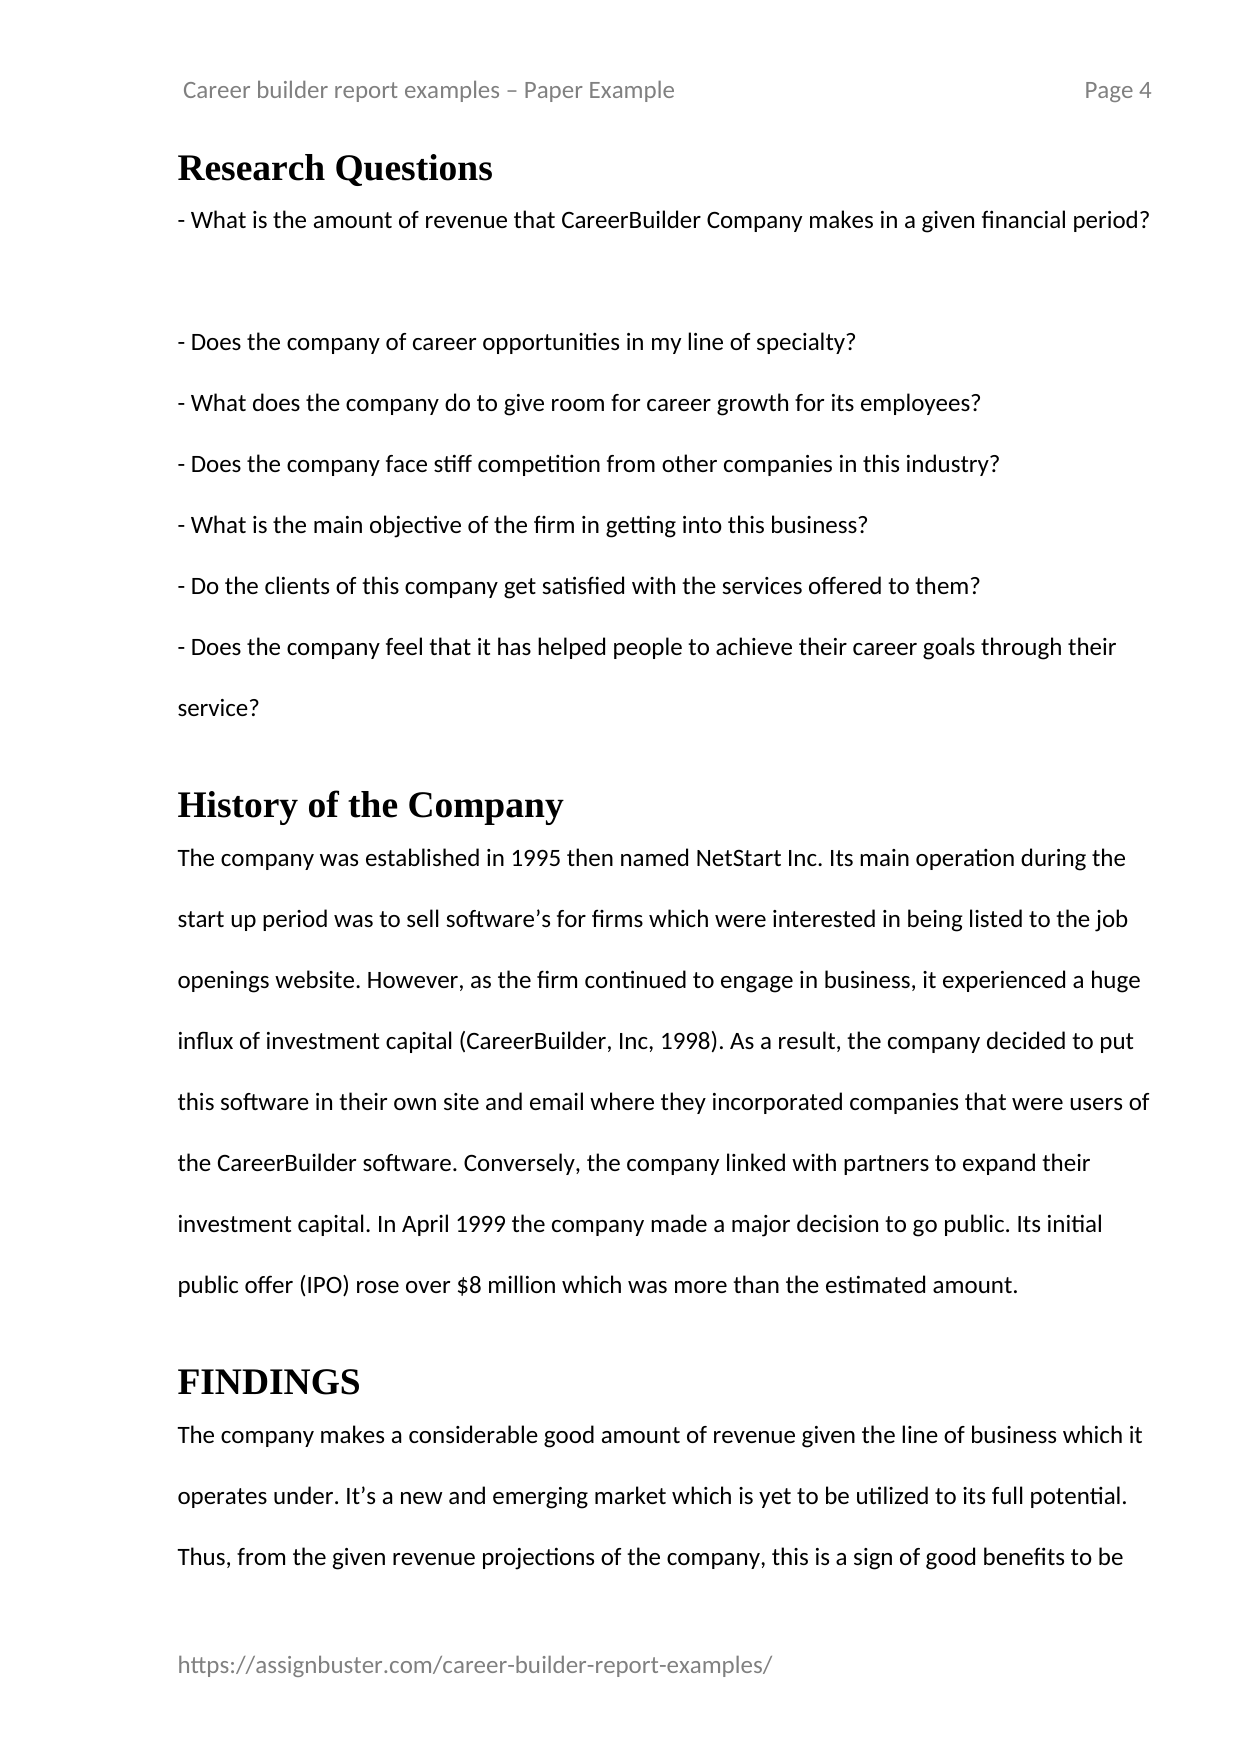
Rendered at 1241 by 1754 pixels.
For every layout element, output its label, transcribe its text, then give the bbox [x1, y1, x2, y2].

text - What is the amount of revenue that CareerBuilder Company makes in a given financial period? - Does the company of career opportunities in my line of specialty? - What does the company do to give room for career growth for its employees? - Does the company face stiff competition from other companies in this industry? - What is the main objective of the firm in getting into this business? - Do the clients of this company get satisfied with the services offered to them? - Does the company feel that it has helped people to achieve their career goals through their service? [177, 204, 1152, 723]
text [177, 1419, 1152, 1571]
text The company was established in 1995 then named NetStart Inc. Its main operation during the start up period was to sell software’s for firms which were interested in being listed to the job openings website. However, as the firm continued to engage in business, it experienced a huge influx of investment capital (CareerBuilder, Inc, 1998). As a result, the company decided to put this software in their own site and email where they incorporated companies that were users of the CareerBuilder software. Conversely, the company linked with partners to expand their investment capital. In April 1999 the company made a major decision to go public. Its initial public offer (IPO) rose over $8 million which was more than the estimated amount. [177, 842, 1152, 1300]
subtitle Research Questions [177, 145, 1152, 188]
subtitle History of the Company [177, 783, 1152, 826]
subtitle FINDINGS [177, 1360, 1152, 1403]
